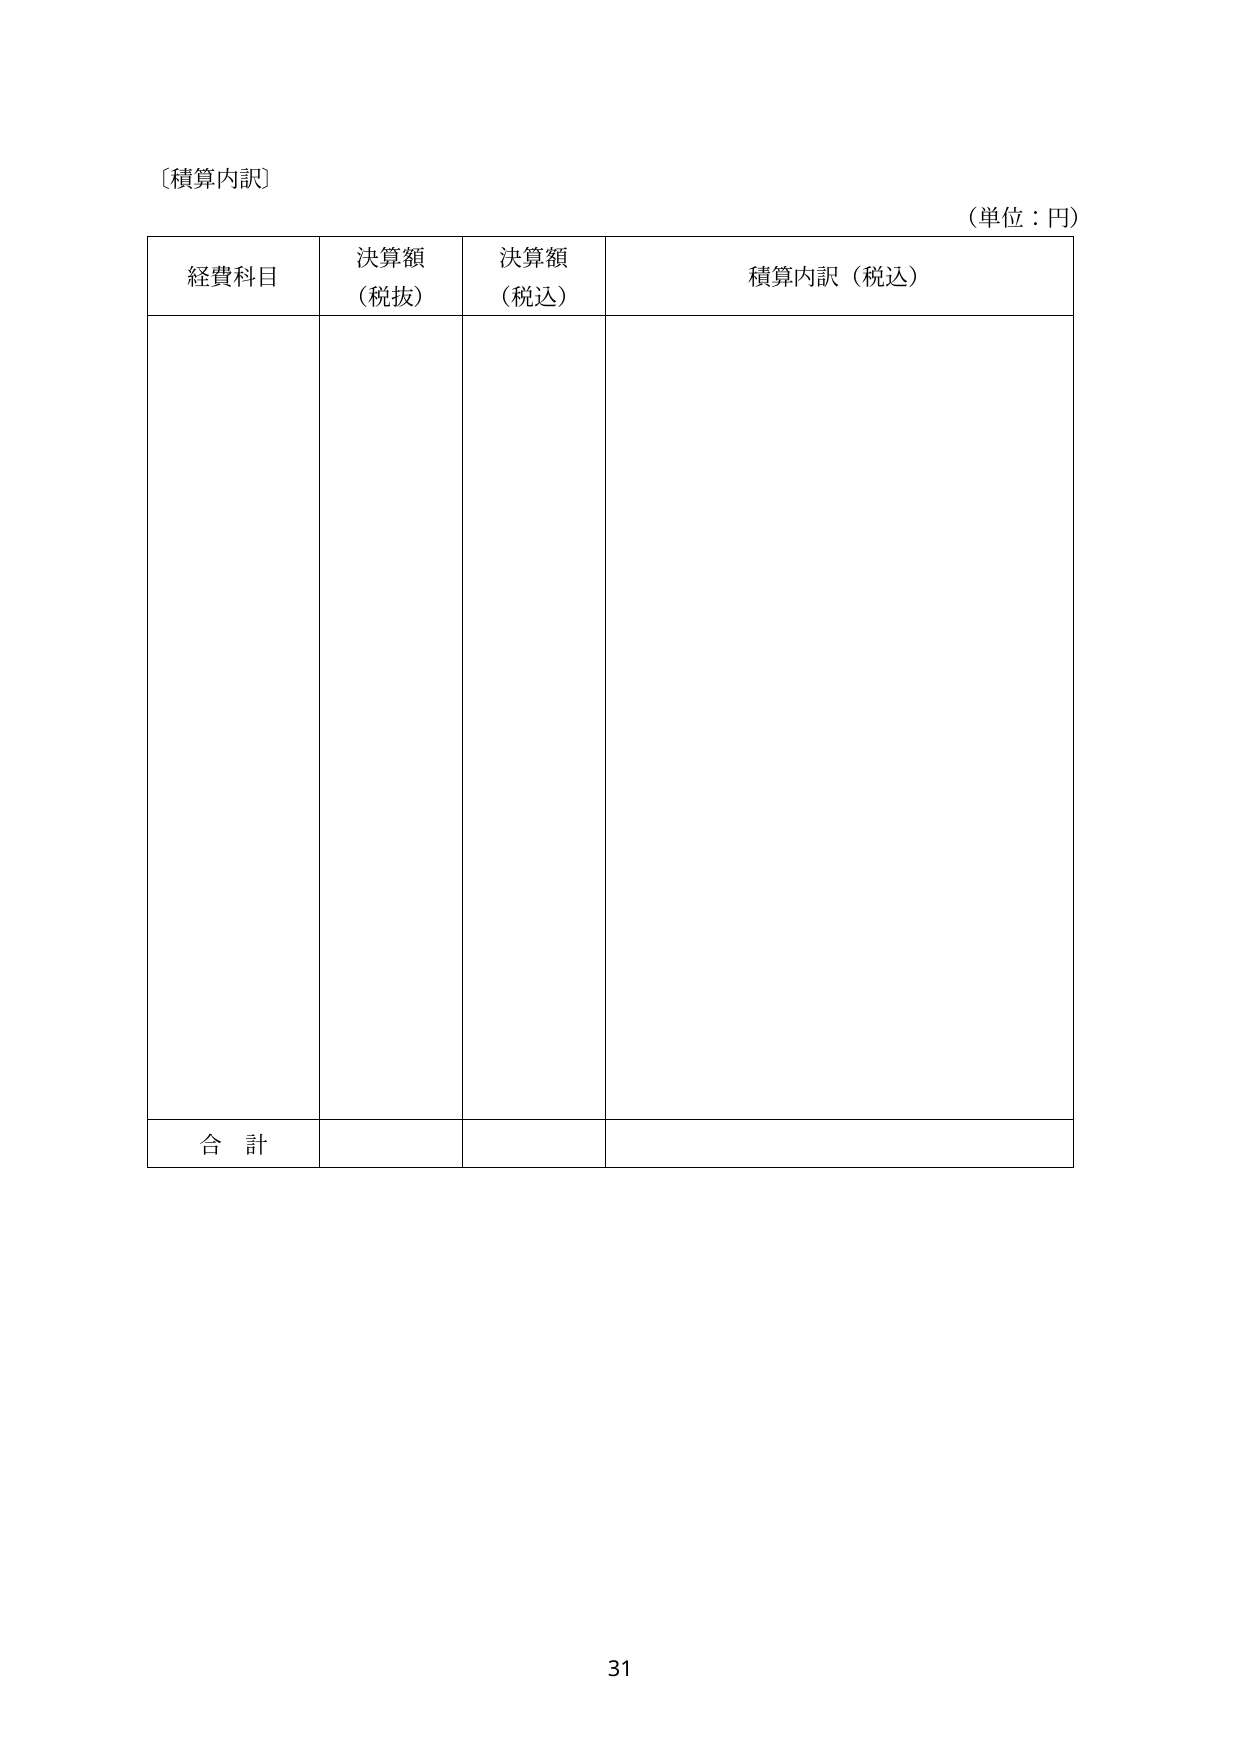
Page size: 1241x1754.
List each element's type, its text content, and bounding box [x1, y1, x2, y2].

table_cell [463, 316, 605, 1119]
table_cell [320, 316, 462, 1119]
table_header 決算額 （税抜） [320, 237, 462, 314]
table_cell 合 計 [148, 1120, 319, 1167]
table_header 積算内訳（税込） [606, 237, 1073, 314]
table_cell [606, 1120, 1073, 1167]
table_cell [606, 316, 1073, 1119]
table_header 経費科目 [148, 237, 319, 314]
table_cell [320, 1120, 462, 1167]
table_header 決算額 （税込） [463, 237, 605, 314]
table_cell [463, 1120, 605, 1167]
text 〔積算内訳〕 [148, 158, 1092, 197]
text （単位：円） [148, 197, 1092, 236]
table_cell [148, 316, 319, 1119]
